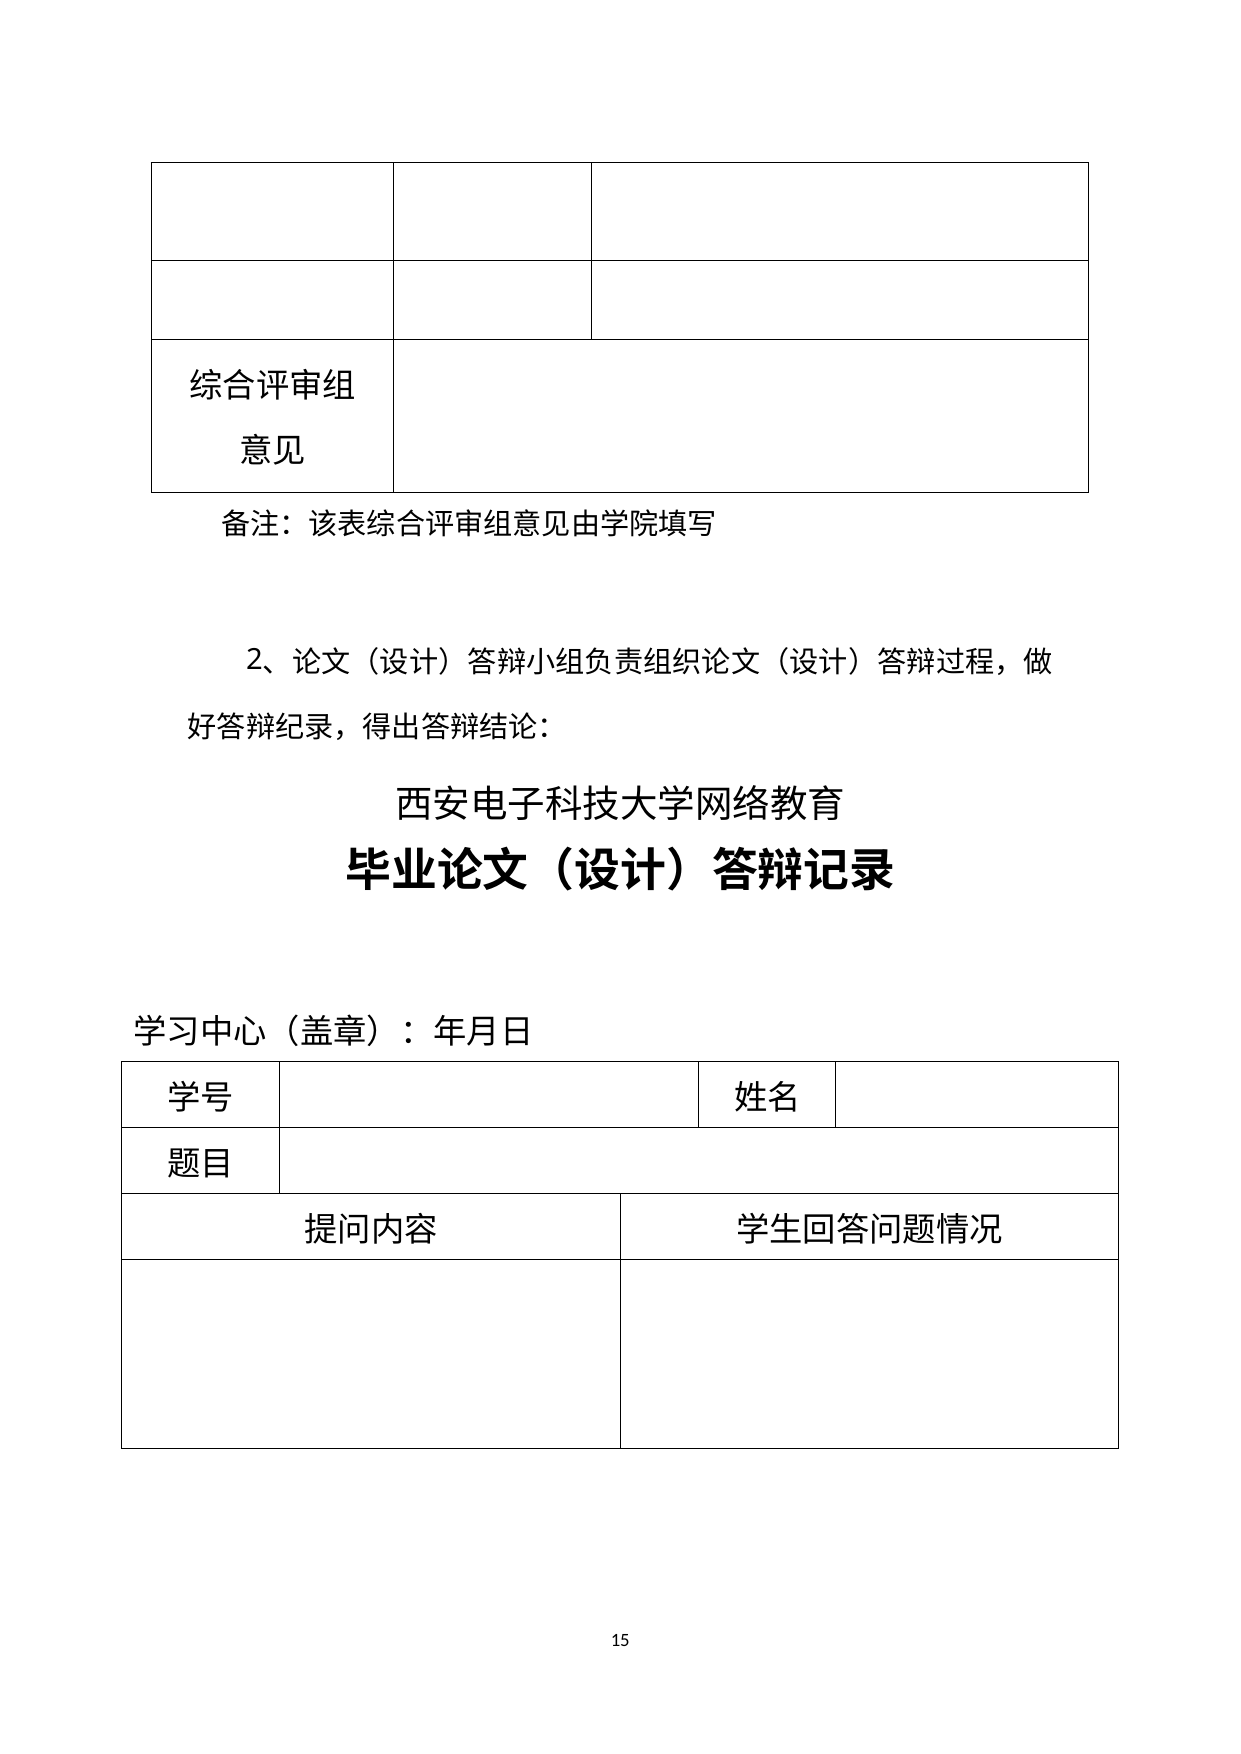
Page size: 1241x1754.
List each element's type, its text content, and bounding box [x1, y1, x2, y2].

table_cell 学号 [122, 1062, 279, 1127]
table_cell [280, 1128, 1118, 1193]
table_cell 提问内容 [122, 1194, 620, 1259]
table_cell [836, 1062, 1118, 1127]
table_cell 备注：该表综合评审组意见由学院填写 [151, 493, 1089, 574]
table_cell [152, 163, 393, 259]
text 西安电子科技大学网络教育 [187, 769, 1053, 834]
table_cell [280, 1062, 698, 1127]
table_cell [394, 163, 591, 259]
table_header 学习中心（盖章）：年月日 [122, 996, 1118, 1061]
table_cell [592, 163, 1088, 259]
table_cell 综合评审组 意见 [152, 340, 393, 492]
table_cell [122, 1260, 620, 1448]
table_cell 姓名 [699, 1062, 835, 1127]
table_cell [394, 340, 1088, 492]
table_cell 题目 [122, 1128, 279, 1193]
table_cell [152, 261, 393, 339]
table_cell 学生回答问题情况 [621, 1194, 1118, 1259]
table_cell [592, 261, 1088, 339]
text 2、论文（设计）答辩小组负责组织论文（设计）答辩过程，做好答辩纪录，得出答辩结论： [187, 639, 1053, 769]
text 毕业论文（设计）答辩记录 [187, 834, 1053, 931]
table_cell [621, 1260, 1118, 1448]
table_cell [394, 261, 591, 339]
